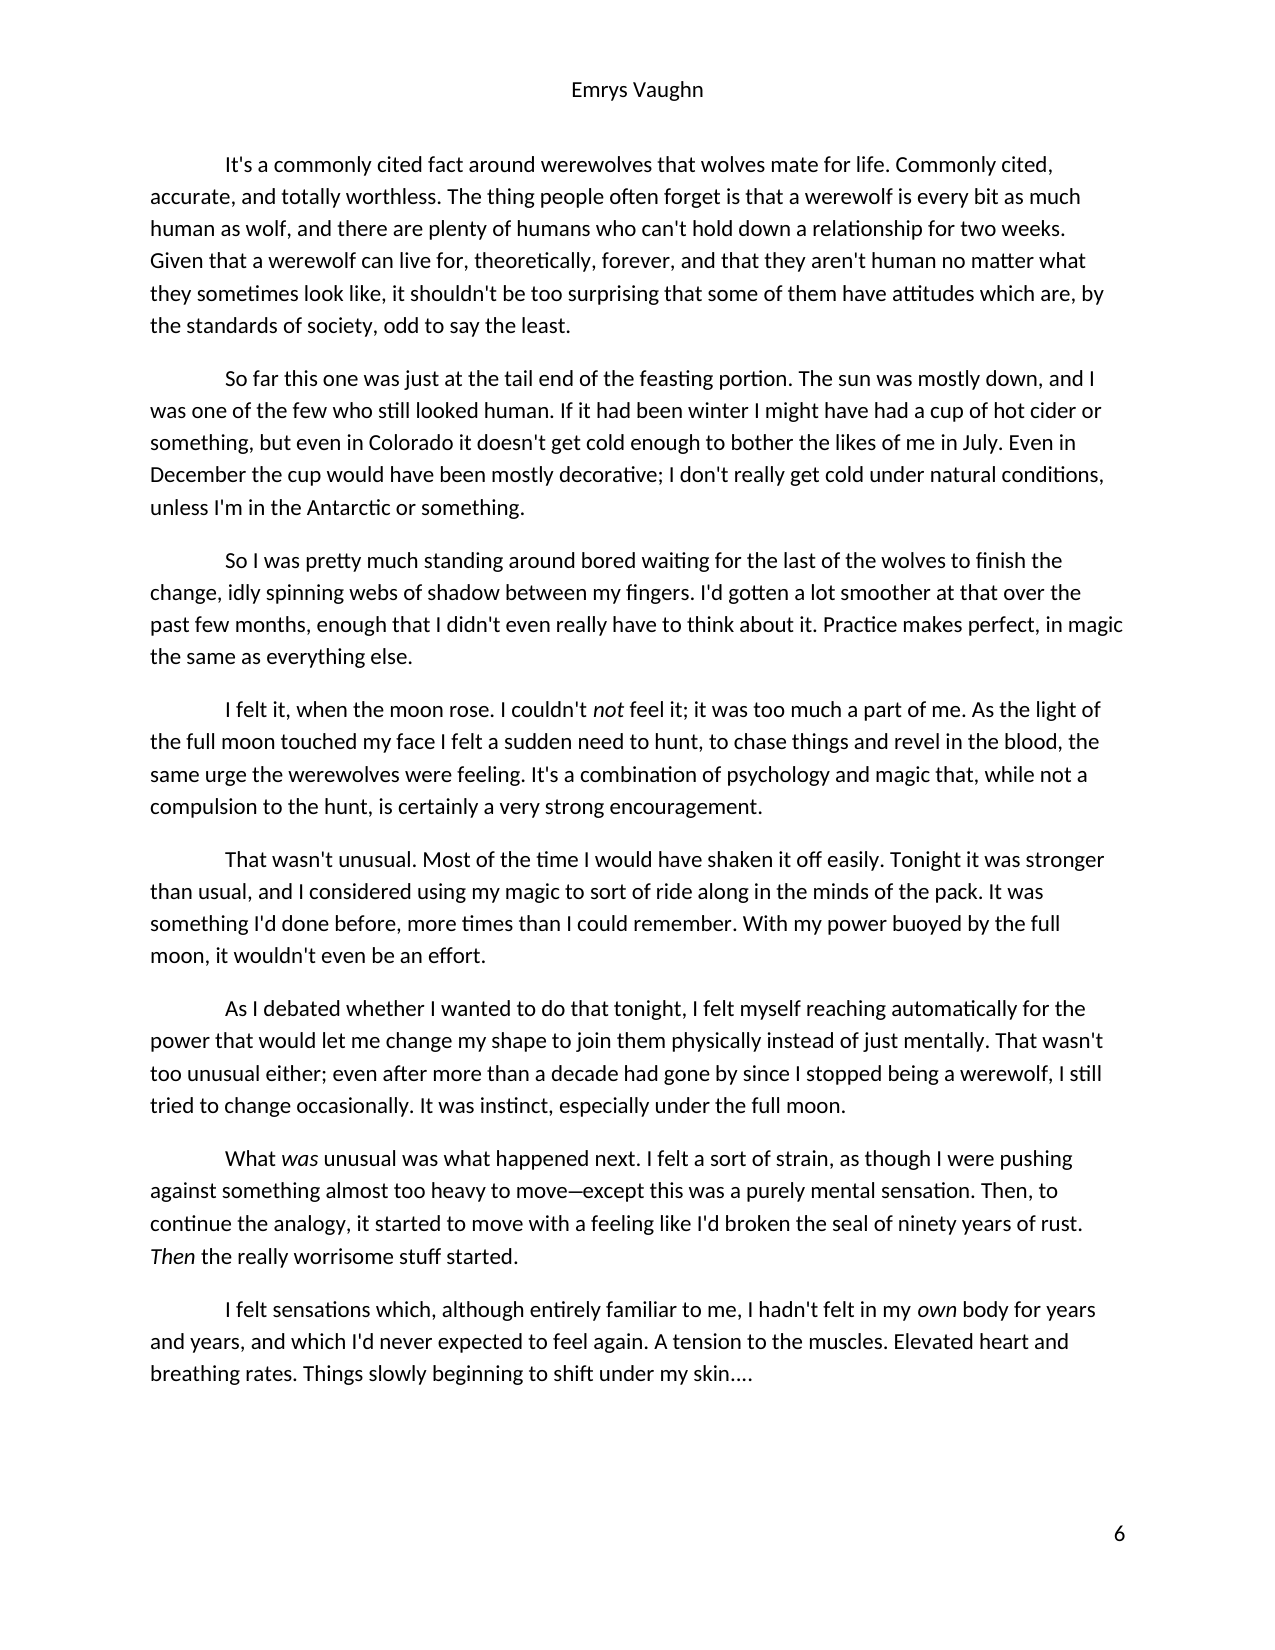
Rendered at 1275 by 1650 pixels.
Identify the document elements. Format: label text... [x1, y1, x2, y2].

text So I was pretty much standing around bored waiting for the last of the wolves to finish the change, idly spinning webs of shadow between my fingers. I'd gotten a lot smoother at that over the past few months, enough that I didn't even really have to think about it. Practice makes perfect, in magic the same as everything else. [150, 546, 1125, 670]
text It's a commonly cited fact around werewolves that wolves mate for life. Commonly cited, accurate, and totally worthless. The thing people often forget is that a werewolf is every bit as much human as wolf, and there are plenty of humans who can't hold down a relationship for two weeks. Given that a werewolf can live for, theoretically, forever, and that they aren't human no matter what they sometimes look like, it shouldn't be too surprising that some of them have attitudes which are, by the standards of society, odd to say the least. [150, 150, 1125, 339]
text I felt sensations which, although entirely familiar to me, I hadn't felt in my own body for years and years, and which I'd never expected to feel again. A tension to the muscles. Elevated heart and breathing rates. Things slowly beginning to shift under my skin.... [150, 1295, 1125, 1387]
text As I debated whether I wanted to do that tonight, I felt myself reaching automatically for the power that would let me change my shape to join them physically instead of just mentally. That wasn't too unusual either; even after more than a decade had gone by since I stopped being a werewolf, I still tried to change occasionally. It was instinct, especially under the full moon. [150, 994, 1125, 1119]
text That wasn't unusual. Most of the time I would have shaken it off easily. Tonight it was stronger than usual, and I considered using my magic to sort of ride along in the minds of the pack. It was something I'd done before, more times than I could remember. With my power buoyed by the full moon, it wouldn't even be an effort. [150, 845, 1125, 969]
text So far this one was just at the tail end of the feasting portion. The sun was mostly down, and I was one of the few who still looked human. If it had been winter I might have had a cup of hot cider or something, but even in Colorado it doesn't get cold enough to bother the likes of me in July. Even in December the cup would have been mostly decorative; I don't really get cold under natural conditions, unless I'm in the Antarctic or something. [150, 364, 1125, 521]
text What was unusual was what happened next. I felt a sort of strain, as though I were pushing against something almost too heavy to move—except this was a purely mental sensation. Then, to continue the analogy, it started to move with a feeling like I'd broken the seal of ninety years of rust. Then the really worrisome stuff started. [150, 1144, 1125, 1270]
text I felt it, when the moon rose. I couldn't not feel it; it was too much a part of me. As the light of the full moon touched my face I felt a sudden need to hunt, to chase things and revel in the blood, the same urge the werewolves were feeling. It's a combination of psychology and magic that, while not a compulsion to the hunt, is certainly a very strong encouragement. [150, 695, 1125, 820]
